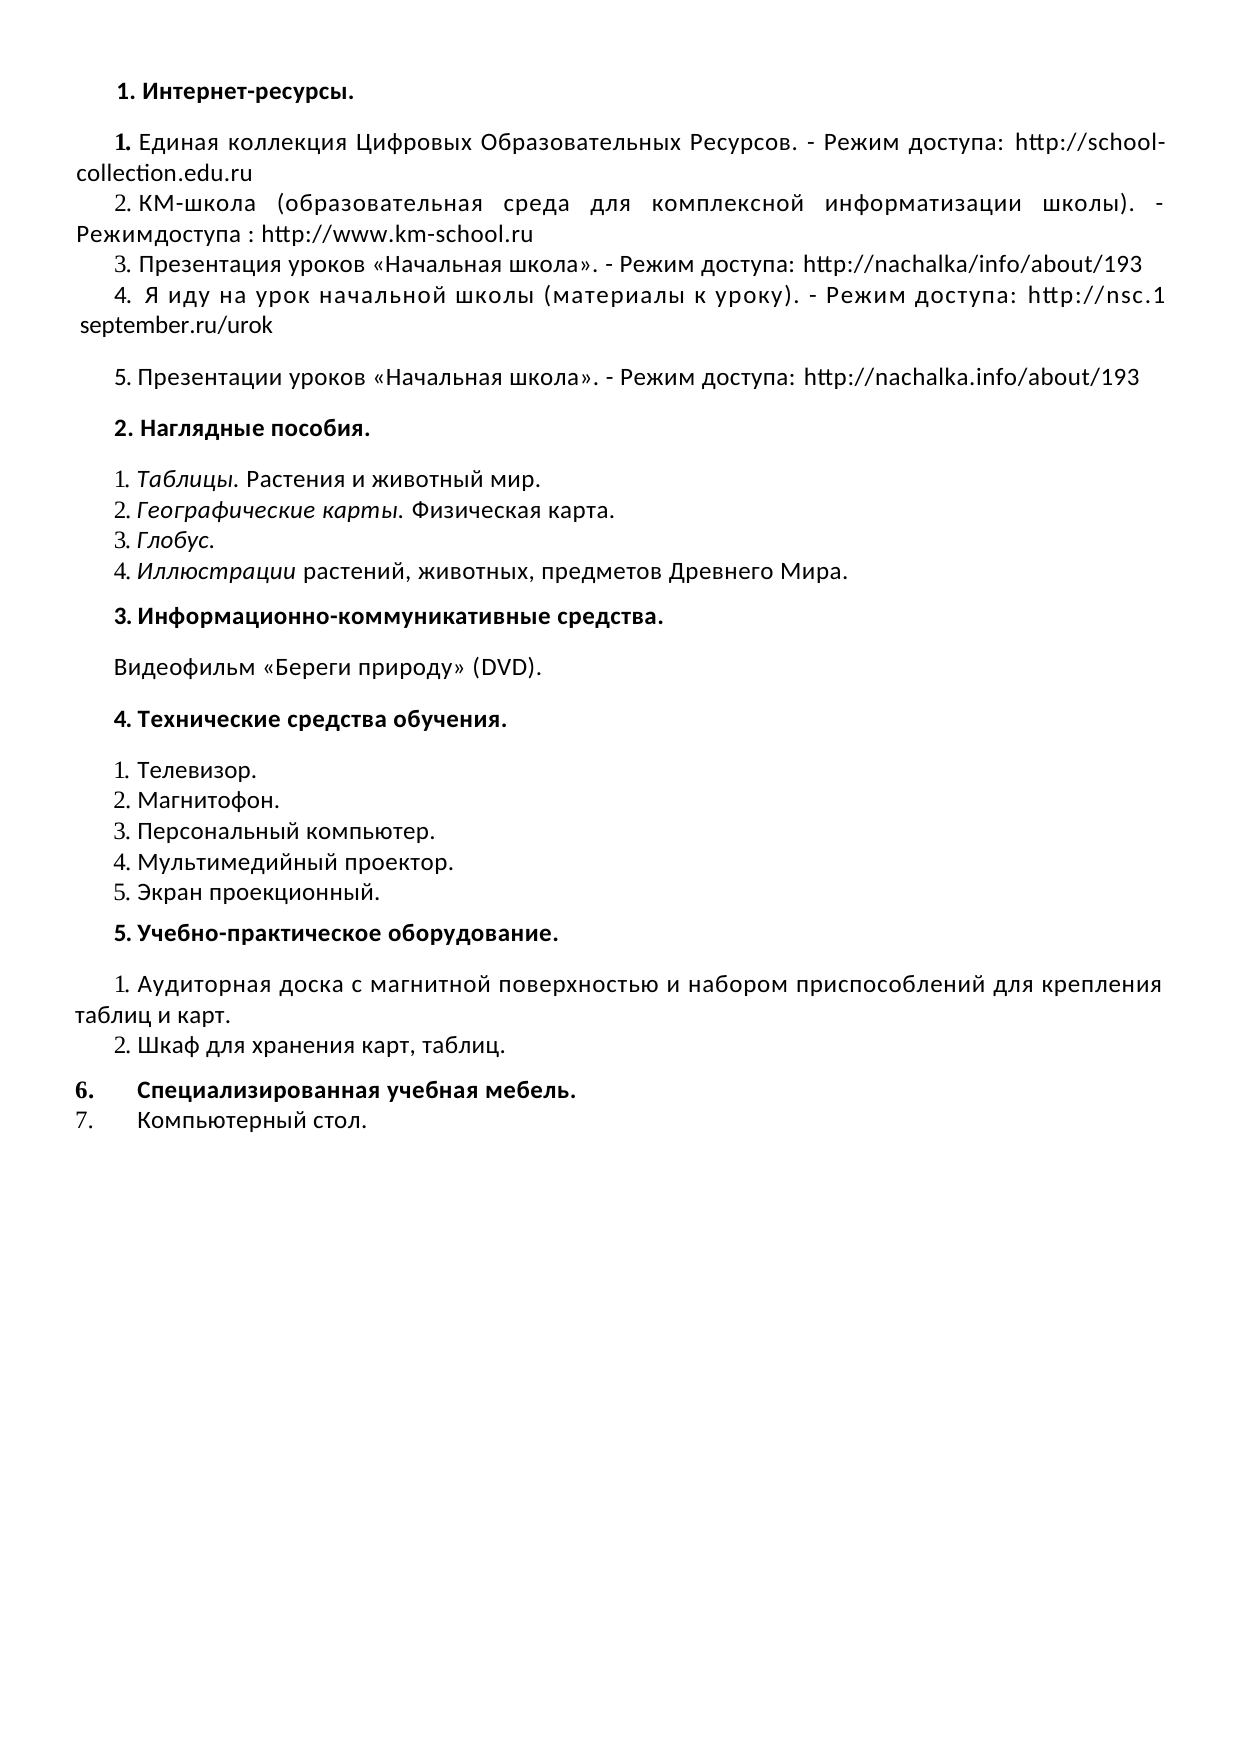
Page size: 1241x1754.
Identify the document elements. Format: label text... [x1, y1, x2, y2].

list Глобус. [113, 524, 1165, 555]
list Экран проекционный. [113, 876, 1165, 907]
list Персональный компьютер. [113, 815, 1165, 846]
list Аудиторная доска с магнитной поверхностью и набором приспособлений для крепления таблиц и карт. [75, 969, 1165, 1030]
text 4. Я иду на урок начальной школы (материалы к уроку). - Режим доступа: http://nsc.1 september.ru/urok [79, 279, 1165, 340]
text 5. Презентации уроков «Начальная школа». - Режим доступа: http://nachalka.info/about/193 [114, 361, 1165, 391]
list Презентация уроков «Начальная школа». - Режим доступа: http://nachalka/info/about/193 [114, 248, 1165, 279]
text 1. Интернет-ресурсы. [116, 75, 1165, 106]
list Магнитофон. [113, 785, 1165, 815]
list Компьютерный стол. [75, 1104, 1165, 1135]
list КМ-школа (образовательная среда для комплексной информатизации школы). - Режимдоступа : http://www.km-school.ru [76, 187, 1165, 248]
list Специализированная учебная мебель. [75, 1074, 1165, 1104]
list Иллюстрации растений, животных, предметов Древнего Мира. [113, 555, 1165, 586]
list Телевизор. [113, 754, 1165, 785]
text 4. Технические средства обучения. [113, 703, 1165, 733]
list Таблицы. Растения и животный мир. [113, 463, 1165, 494]
text Видеофильм «Береги природу» (DVD). [113, 651, 1165, 682]
text 5. Учебно-практическое оборудование. [113, 917, 1165, 948]
text 3. Информационно-коммуникативные средства. [113, 600, 1165, 631]
text 2. Наглядные пособия. [114, 412, 1165, 443]
list Мультимедийный проектор. [113, 846, 1165, 876]
list Шкаф для хранения карт, таблиц. [113, 1030, 1165, 1060]
list Единая коллекция Цифровых Образовательных Ресурсов. - Режим доступа: http://school-collection.edu.ru [76, 126, 1165, 187]
list Географические карты. Физическая карта. [113, 494, 1165, 524]
